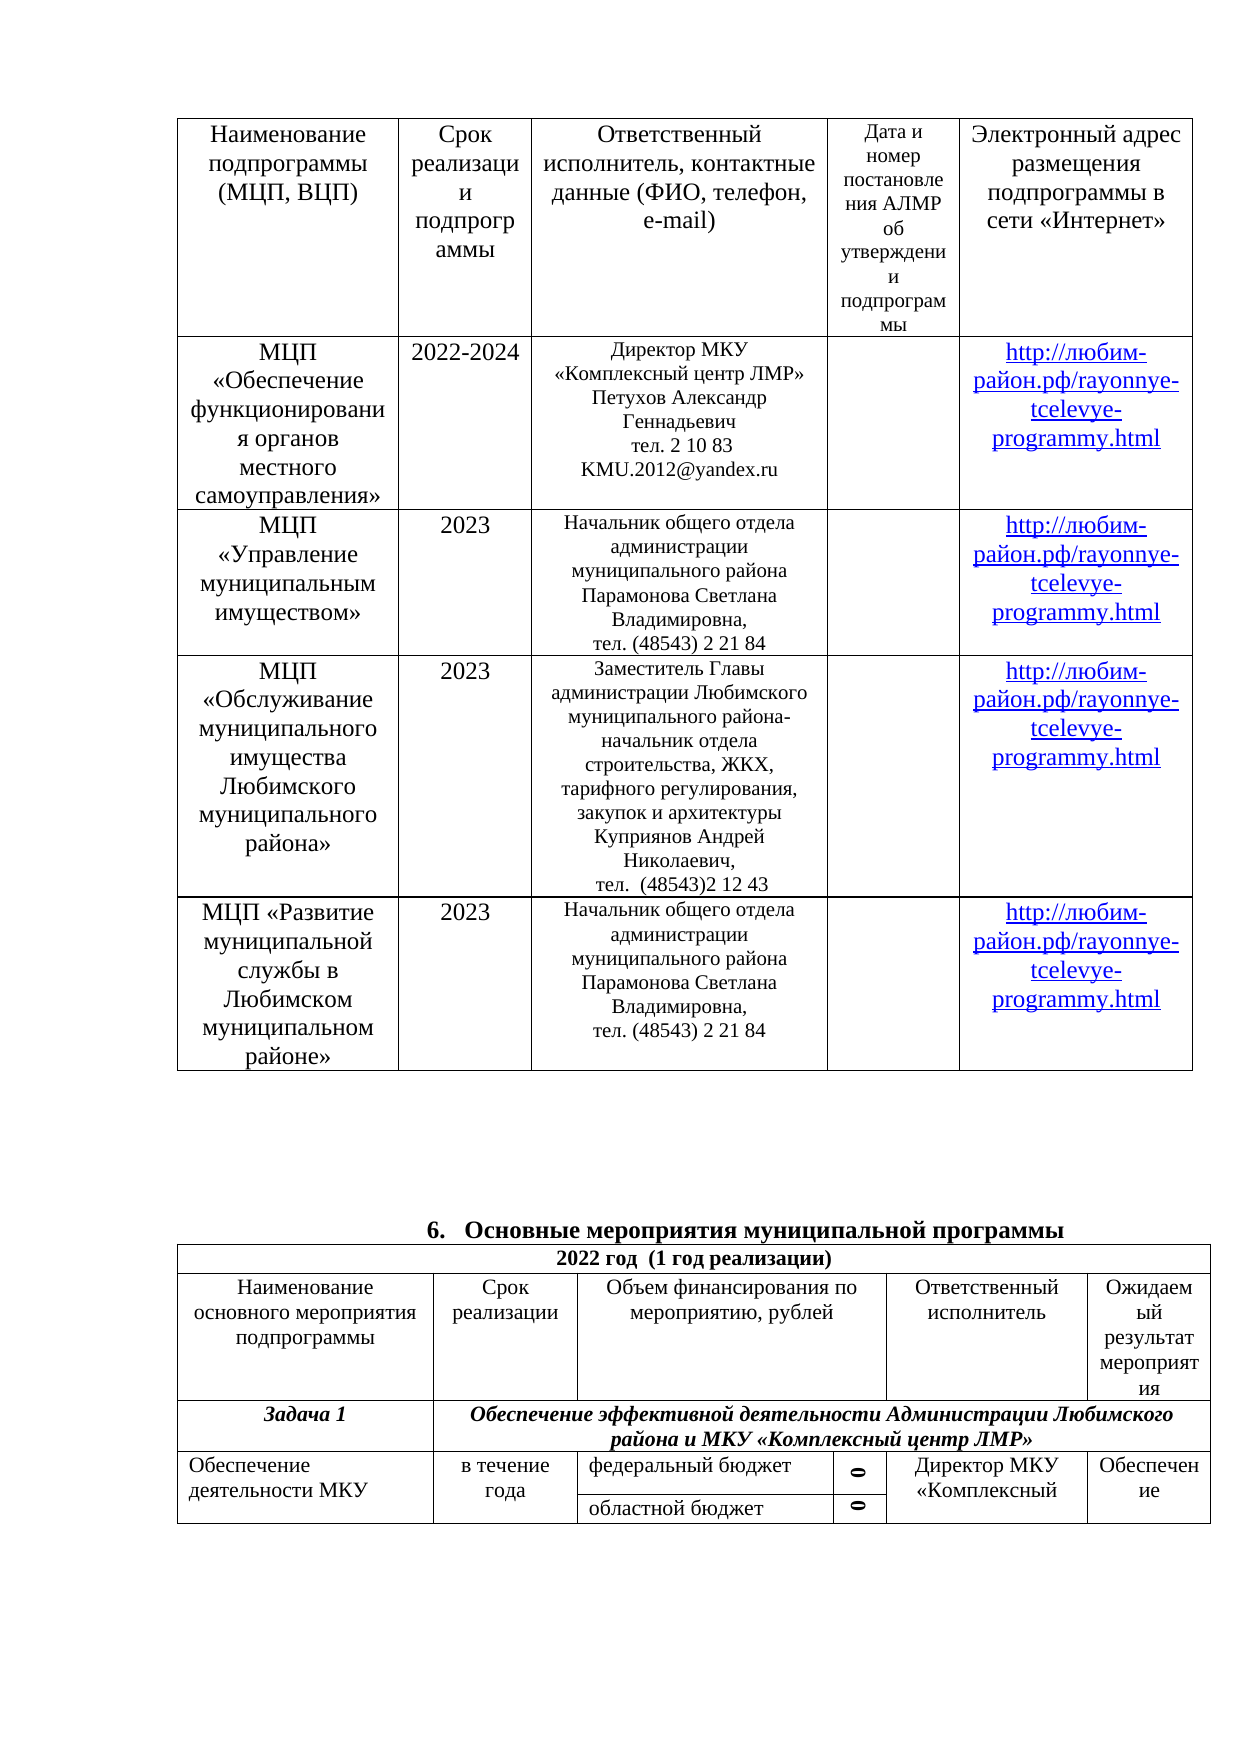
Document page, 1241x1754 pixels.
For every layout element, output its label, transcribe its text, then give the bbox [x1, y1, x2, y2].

table_cell 2023 [399, 898, 531, 1070]
table_cell http://любим-район.рф/rayonnye-tcelevye-programmy.html [960, 337, 1192, 509]
table_cell Обеспечение деятельности МКУ «Комплексный центр ЛМР» [178, 1452, 433, 1523]
list Основные мероприятия муниципальной программы [310, 1215, 1181, 1243]
table_cell 2023 [399, 510, 531, 655]
table_cell Ответственный исполнитель [887, 1274, 1087, 1400]
table_header Электронный адрес размещения подпрограммы в сети «Интернет» [960, 119, 1192, 336]
table_cell федеральный бюджет [578, 1452, 833, 1494]
table_cell Обеспечение бесперебойного функционирования ОМС 100% [1088, 1452, 1210, 1523]
table_cell http://любим-район.рф/rayonnye-tcelevye-programmy.html [960, 898, 1192, 1070]
table_cell Ожидаемый результат мероприятия [1088, 1274, 1210, 1400]
table_cell http://любим-район.рф/rayonnye-tcelevye-programmy.html [960, 656, 1192, 896]
table_cell [828, 510, 959, 655]
table_cell Заместитель Главы администрации Любимского муниципального района-начальник отдела строительства, ЖКХ, тарифного регулирования, закупок и архитектуры Куприянов Андрей Николаевич, тел. (48543)2 12 43 [532, 656, 827, 896]
table_cell [828, 656, 959, 896]
table_cell Задача 1 [178, 1401, 433, 1451]
table_cell [828, 898, 959, 1070]
table_cell МЦП «Развитие муниципальной службы в Любимском муниципальном районе» [178, 898, 398, 1070]
table_cell Директор МКУ «Комплексный центр ЛМР» Петухов Александр Геннадьевич 48543 21083 [887, 1452, 1087, 1523]
table_cell МЦП «Обеспечение функционирования органов местного самоуправления» [178, 337, 398, 509]
table_cell [828, 337, 959, 509]
table_cell 0 [834, 1452, 886, 1494]
table_header Наименование подпрограммы (МЦП, ВЦП) [178, 119, 398, 336]
table_cell областной бюджет [578, 1495, 833, 1523]
table_cell в течение года [434, 1452, 577, 1523]
table_cell МЦП «Управление муниципальным имуществом» [178, 510, 398, 655]
table_header 2022 год (1 год реализации) [178, 1245, 1210, 1273]
table_cell Срок реализации [434, 1274, 577, 1400]
table_cell 0 [834, 1495, 886, 1523]
table_header Ответственный исполнитель, контактные данные (ФИО, телефон, e-mail) [532, 119, 827, 336]
table_cell 2023 [399, 656, 531, 896]
table_header Дата и номер постановления АЛМР об утверждении подпрограммы [828, 119, 959, 336]
table_cell Директор МКУ «Комплексный центр ЛМР» Петухов Александр Геннадьевич тел. 2 10 83 KMU.2012@yandex.ru [532, 337, 827, 509]
table_cell Начальник общего отдела администрации муниципального района Парамонова Светлана Владимировна, тел. (48543) 2 21 84 [532, 898, 827, 1070]
table_cell Обеспечение эффективной деятельности Администрации Любимского района и МКУ «Комплексный центр ЛМР» [434, 1401, 1210, 1451]
table_cell http://любим-район.рф/rayonnye-tcelevye-programmy.html [960, 510, 1192, 655]
table_header Срок реализации подпрограммы [399, 119, 531, 336]
table_cell Наименование основного мероприятия подпрограммы [178, 1274, 433, 1400]
table_cell Объем финансирования по мероприятию, рублей [578, 1274, 886, 1400]
table_cell МЦП «Обслуживание муниципального имущества Любимского муниципального района» [178, 656, 398, 896]
table_cell Начальник общего отдела администрации муниципального района Парамонова Светлана Владимировна, тел. (48543) 2 21 84 [532, 510, 827, 655]
table_cell 2022-2024 [399, 337, 531, 509]
